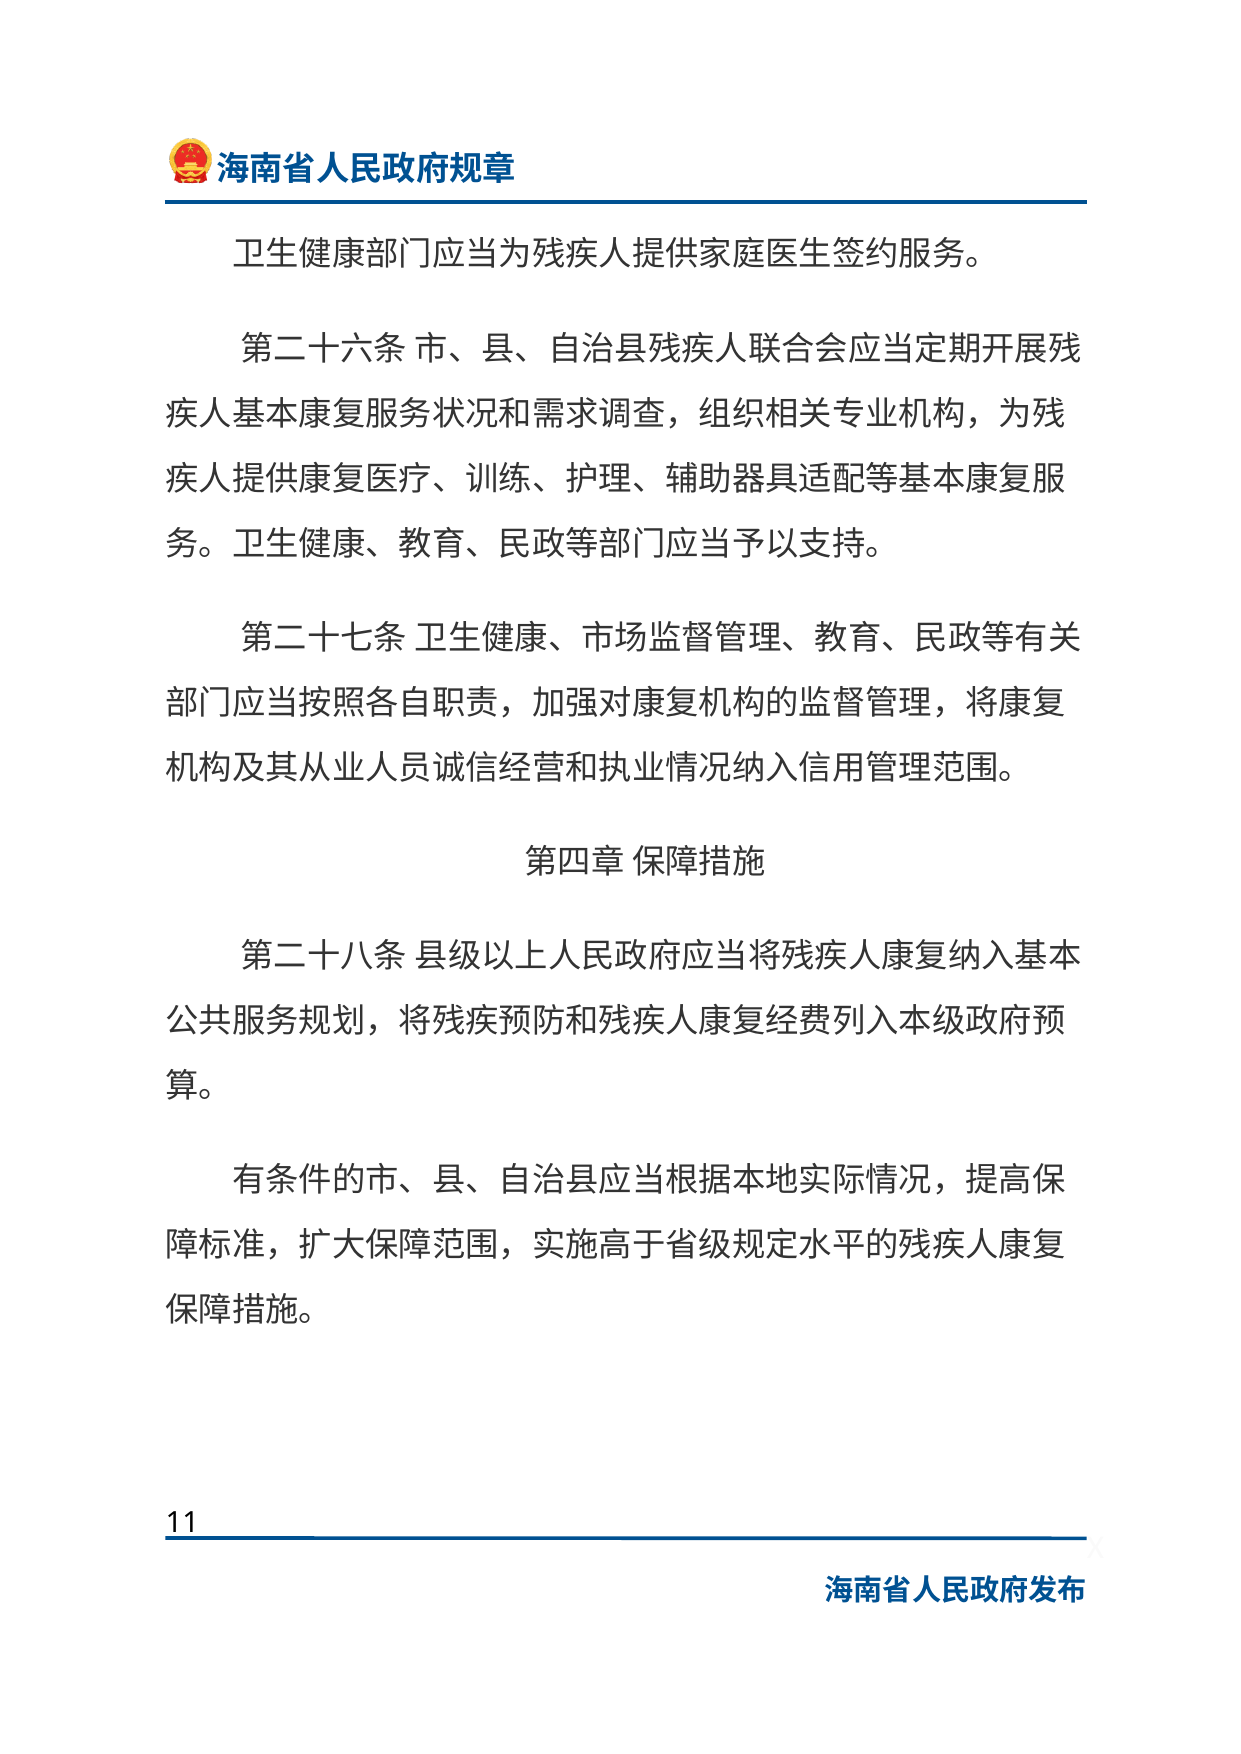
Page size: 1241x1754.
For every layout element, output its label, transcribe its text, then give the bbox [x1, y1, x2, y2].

text 第二十六条 市、县、自治县残疾人联合会应当定期开展残疾人基本康复服务状况和需求调查，组织相关专业机构，为残疾人提供康复医疗、训练、护理、辅助器具适配等基本康复服务。卫生健康、教育、民政等部门应当予以支持。 [165, 313, 1087, 573]
text 卫生健康部门应当为残疾人提供家庭医生签约服务。 [165, 219, 1087, 284]
text 有条件的市、县、自治县应当根据本地实际情况，提高保障标准，扩大保障范围，实施高于省级规定水平的残疾人康复保障措施。 [165, 1145, 1087, 1340]
text 第四章 保障措施 [165, 826, 1087, 891]
text 第二十七条 卫生健康、市场监督管理、教育、民政等有关部门应当按照各自职责，加强对康复机构的监督管理，将康复机构及其从业人员诚信经营和执业情况纳入信用管理范围。 [165, 602, 1087, 797]
picture [165, 136, 216, 187]
text 第二十八条 县级以上人民政府应当将残疾人康复纳入基本公共服务规划，将残疾预防和残疾人康复经费列入本级政府预算。 [165, 921, 1087, 1116]
